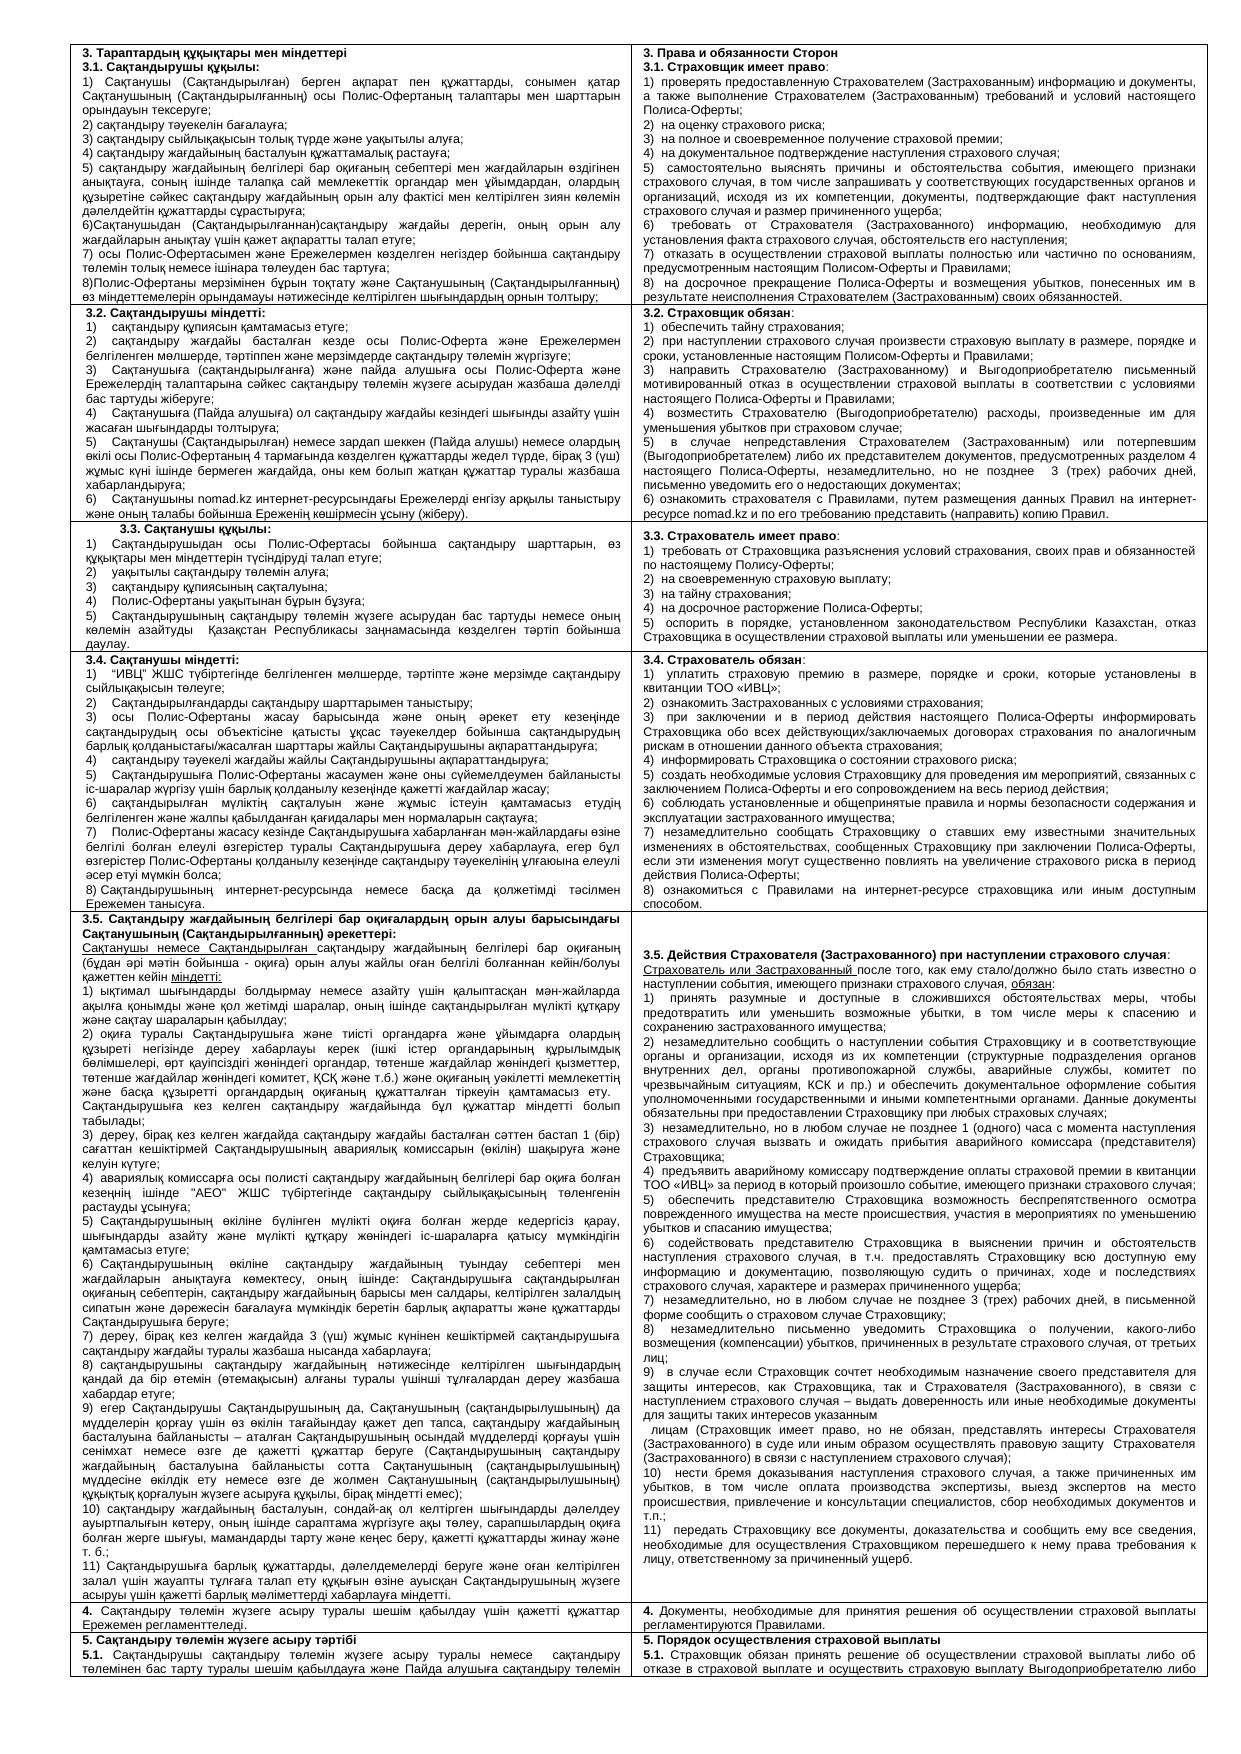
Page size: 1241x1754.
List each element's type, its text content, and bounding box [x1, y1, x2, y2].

table_cell 3.2. Сақтандырушы міндетті: сақтандыру құпиясын қамтамасыз етуге; сақтандыру жағдайы басталған кезде осы Полис-Оферта және Ережелермен белгіленген мөлшерде, тәртіппен және мерзімдерде сақтандыру төлемін жүргізуге; Сақтанушыға (сақтандырылғанға) және пайда алушыға осы Полис-Оферта және Ережелердің талаптарына сәйкес сақтандыру төлемін жүзеге асырудан жазбаша дәлелді бас тартуды жіберуге; Сақтанушыға (Пайда алушыға) ол сақтандыру жағдайы кезіндегі шығынды азайту үшін жасаған шығындарды толтыруға; Сақтанушы (Сақтандырылған) немесе зардап шеккен (Пайда алушы) немесе олардың өкілі осы Полис-Офертаның 4 тармағында көзделген құжаттарды жедел түрде, бірақ 3 (үш) жұмыс күні ішінде бермеген жағдайда, оны кем болып жатқан құжаттар туралы жазбаша хабарландыруға; Сақтанушыны nomad.kz интернет-ресурсындағы Ережелерді енгізу арқылы таныстыру және оның талабы бойынша Ереженің көшірмесін ұсыну (жіберу). [71, 305, 631, 521]
table_cell 3.5. Сақтандыру жағдайының белгілері бар оқиғалардың орын алуы барысындағы Сақтанушының (Сақтандырылғанның) әрекеттері: Сақтанушы немесе Сақтандырылған сақтандыру жағдайының белгілері бар оқиғаның (бұдан әрі мәтін бойынша - оқиға) орын алуы жайлы оған белгілі болғаннан кейін/болуы қажеттен кейін міндетті: ықтимал шығындарды болдырмау немесе азайту үшін қалыптасқан мән-жайларда ақылға қонымды және қол жетімді шаралар, оның ішінде сақтандырылған мүлікті құтқару және сақтау шараларын қабылдау; оқиға туралы Сақтандырушыға және тиісті органдарға және ұйымдарға олардың құзыреті негізінде дереу хабарлауы керек (ішкі істер органдарының құрылымдық бөлімшелері, өрт қауіпсіздігі жөніндегі органдар, төтенше жағдайлар жөніндегі қызметтер, төтенше жағдайлар жөніндегі комитет, ҚСҚ және т.б.) және оқиғаның уәкілетті мемлекеттің және басқа құзыретті органдардың оқиғаның құжатталған тіркеуін қамтамасыз ету. Сақтандырушыға кез келген сақтандыру жағдайында бұл құжаттар міндетті болып табылады; дереу, бірақ кез келген жағдайда сақтандыру жағдайы басталған сәттен бастап 1 (бір) сағаттан кешіктірмей Сақтандырушының авариялық комиссарын (өкілін) шақыруға және келуін күтуге; авариялық комиссарға осы полисті сақтандыру жағдайының белгілері бар оқиға болған кезеңнің ішінде "АЕО" ЖШС түбіртегінде сақтандыру сыйлықақысының төленгенін растауды ұсынуға; Сақтандырушының өкіліне бүлінген мүлікті оқиға болған жерде кедергісіз қарау, шығындарды азайту және мүлікті құтқару жөніндегі іс-шараларға қатысу мүмкіндігін қамтамасыз етуге; Сақтандырушының өкіліне сақтандыру жағдайының туындау себептері мен жағдайларын анықтауға көмектесу, оның ішінде: Сақтандырушыға сақтандырылған оқиғаның себептерін, сақтандыру жағдайының барысы мен салдары, келтірілген залалдың сипатын және дәрежесін бағалауға мүмкіндік беретін барлық ақпаратты және құжаттарды Сақтандырушыға беруге; дереу, бірақ кез келген жағдайда 3 (үш) жұмыс күнінен кешіктірмей сақтандырушыға сақтандыру жағдайы туралы жазбаша нысанда хабарлауға; сақтандырушыны сақтандыру жағдайының нәтижесінде келтірілген шығындардың қандай да бір өтемін (өтемақысын) алғаны туралы үшінші тұлғалардан дереу жазбаша хабардар етуге; егер Сақтандырушы Сақтандырушының да, Сақтанушының (сақтандырылушының) да мүдделерін қорғау үшін өз өкілін тағайындау қажет деп тапса, сақтандыру жағдайының басталуына байланысты – аталған Сақтандырушының осындай мүдделерді қорғауы үшін сенімхат немесе өзге де қажетті құжаттар беруге (Сақтандырушының сақтандыру жағдайының басталуына байланысты сотта Сақтанушының (сақтандырылушының) мүддесіне өкілдік ету немесе өзге де жолмен Сақтанушының (сақтандырылушының) құқықтық қорғалуын жүзеге асыруға құқылы, бірақ міндетті емес); сақтандыру жағдайының басталуын, сондай-ақ ол келтірген шығындарды дәлелдеу ауыртпалығын көтеру, оның ішінде сараптама жүргізуге ақы төлеу, сарапшылардың оқиға болған жерге шығуы, мамандарды тарту және кеңес беру, қажетті құжаттарды жинау және т. б.; Сақтандырушыға барлық құжаттарды, дәлелдемелерді беруге және оған келтірілген залал үшін жауапты тұлғаға талап ету құқығын өзіне ауысқан Сақтандырушының жүзеге асыруы үшін қажетті барлық мәліметтерді хабарлауға міндетті. [71, 912, 631, 1602]
table_cell 3.3. Страхователь имеет право: 1) требовать от Страховщика разъяснения условий страхования, своих прав и обязанностей по настоящему Полису-Оферты; 2) на своевременную страховую выплату; 3) на тайну страхования; 4) на досрочное расторжение Полиса-Оферты; 5) оспорить в порядке, установленном законодательством Республики Казахстан, отказ Страховщика в осуществлении страховой выплаты или уменьшении ее размера. [632, 522, 1207, 651]
table_cell 3.5. Действия Страхователя (Застрахованного) при наступлении страхового случая: Страхователь или Застрахованный после того, как ему стало/должно было стать известно о наступлении события, имеющего признаки страхового случая, обязан: 1) принять разумные и доступные в сложившихся обстоятельствах меры, чтобы предотвратить или уменьшить возможные убытки, в том числе меры к спасению и сохранению застрахованного имущества; 2) незамедлительно сообщить о наступлении события Страховщику и в соответствующие органы и организации, исходя из их компетенции (структурные подразделения органов внутренних дел, органы противопожарной службы, аварийные службы, комитет по чрезвычайным ситуациям, КСК и пр.) и обеспечить документальное оформление события уполномоченными государственными и иными компетентными органами. Данные документы обязательны при предоставлении Страховщику при любых страховых случаях; 3) незамедлительно, но в любом случае не позднее 1 (одного) часа с момента наступления страхового случая вызвать и ожидать прибытия аварийного комиссара (представителя) Страховщика; 4) предъявить аварийному комиссару подтверждение оплаты страховой премии в квитанции ТОО «ИВЦ» за период в который произошло событие, имеющего признаки страхового случая; 5) обеспечить представителю Страховщика возможность беспрепятственного осмотра поврежденного имущества на месте происшествия, участия в мероприятиях по уменьшению убытков и спасанию имущества; 6) содействовать представителю Страховщика в выяснении причин и обстоятельств наступления страхового случая, в т.ч. предоставлять Страховщику всю доступную ему информацию и документацию, позволяющую судить о причинах, ходе и последствиях страхового случая, характере и размерах причиненного ущерба; 7) незамедлительно, но в любом случае не позднее 3 (трех) рабочих дней, в письменной форме сообщить о страховом случае Страховщику; 8) незамедлительно письменно уведомить Страховщика о получении, какого-либо возмещения (компенсации) убытков, причиненных в результате страхового случая, от третьих лиц; 9) в случае если Страховщик сочтет необходимым назначение своего представителя для защиты интересов, как Страховщика, так и Страхователя (Застрахованного), в связи с наступлением страхового случая – выдать доверенность или иные необходимые документы для защиты таких интересов указанным лицам (Страховщик имеет право, но не обязан, представлять интересы Страхователя (Застрахованного) в суде или иным образом осуществлять правовую защиту Страхователя (Застрахованного) в связи с наступлением страхового случая); 10) нести бремя доказывания наступления страхового случая, а также причиненных им убытков, в том числе оплата производства экспертизы, выезд экспертов на место происшествия, привлечение и консультации специалистов, сбор необходимых документов и т.п.; 11) передать Страховщику все документы, доказательства и сообщить ему все сведения, необходимые для осуществления Страховщиком перешедшего к нему права требования к лицу, ответственному за причиненный ущерб. [632, 912, 1207, 1602]
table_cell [632, 1633, 1207, 1676]
table_cell 3.2. Страховщик обязан: 1) обеспечить тайну страхования; 2) при наступлении страхового случая произвести страховую выплату в размере, порядке и сроки, установленные настоящим Полисом-Оферты и Правилами; 3) направить Страхователю (Застрахованному) и Выгодоприобретателю письменный мотивированный отказ в осуществлении страховой выплаты в соответствии с условиями настоящего Полиса-Оферты и Правилами; 4) возместить Страхователю (Выгодоприобретателю) расходы, произведенные им для уменьшения убытков при страховом случае; 5) в случае непредставления Страхователем (Застрахованным) или потерпевшим (Выгодоприобретателем) либо их представителем документов, предусмотренных разделом 4 настоящего Полиса-Оферты, незамедлительно, но не позднее 3 (трех) рабочих дней, письменно уведомить его о недостающих документах; 6) ознакомить страхователя с Правилами, путем размещения данных Правил на интернет-ресурсе nomad.kz и по его требованию представить (направить) копию Правил. [632, 305, 1207, 521]
table_cell 3.3. Сақтанушы құқылы: Сақтандырушыдан осы Полис-Офертасы бойынша сақтандыру шарттарын, өз құқықтары мен міндеттерін түсіндіруді талап етуге; уақытылы сақтандыру төлемін алуға; сақтандыру құпиясының сақталуына; Полис-Офертаны уақытынан бұрын бұзуға; Сақтандырушының сақтандыру төлемін жүзеге асырудан бас тартуды немесе оның көлемін азайтуды Қазақстан Республикасы заңнамасында көзделген тәртіп бойынша даулау. [71, 522, 631, 651]
table_cell 4. Документы, необходимые для принятия решения об осуществлении страховой выплаты регламентируются Правилами. [632, 1603, 1207, 1632]
table_cell 3.4. Страхователь обязан: 1) уплатить страховую премию в размере, порядке и сроки, которые установлены в квитанции ТОО «ИВЦ»; 2) ознакомить Застрахованных с условиями страхования; 3) при заключении и в период действия настоящего Полиса-Оферты информировать Страховщика обо всех действующих/заключаемых договорах страхования по аналогичным рискам в отношении данного объекта страхования; 4) информировать Страховщика о состоянии страхового риска; 5) создать необходимые условия Страховщику для проведения им мероприятий, связанных с заключением Полиса-Оферты и его сопровождением на весь период действия; 6) соблюдать установленные и общепринятые правила и нормы безопасности содержания и эксплуатации застрахованного имущества; 7) незамедлительно сообщать Страховщику о ставших ему известными значительных изменениях в обстоятельствах, сообщенных Страховщику при заключении Полиса-Оферты, если эти изменения могут существенно повлиять на увеличение страхового риска в период действия Полиса-Оферты; 8) ознакомиться с Правилами на интернет-ресурсе страховщика или иным доступным способом. [632, 652, 1207, 911]
table_cell 3. Права и обязанности Сторон 3.1. Страховщик имеет право: 1) проверять предоставленную Страхователем (Застрахованным) информацию и документы, а также выполнение Страхователем (Застрахованным) требований и условий настоящего Полиса-Оферты; 2) на оценку страхового риска; 3) на полное и своевременное получение страховой премии; 4) на документальное подтверждение наступления страхового случая; 5) самостоятельно выяснять причины и обстоятельства события, имеющего признаки страхового случая, в том числе запрашивать у соответствующих государственных органов и организаций, исходя из их компетенции, документы, подтверждающие факт наступления страхового случая и размер причиненного ущерба; 6) требовать от Страхователя (Застрахованного) информацию, необходимую для установления факта страхового случая, обстоятельств его наступления; 7) отказать в осуществлении страховой выплаты полностью или частично по основаниям, предусмотренным настоящим Полисом-Оферты и Правилами; 8) на досрочное прекращение Полиса-Оферты и возмещения убытков, понесенных им в результате неисполнения Страхователем (Застрахованным) своих обязанностей. [632, 45, 1207, 304]
table_cell 3. Тараптардың құқықтары мен міндеттері 3.1. Сақтандырушы құқылы: 1) Сақтанушы (Сақтандырылған) берген ақпарат пен құжаттарды, сонымен қатар Сақтанушының (Сақтандырылғанның) осы Полис-Офертаның талаптары мен шарттарын орындауын тексеруге; 2) сақтандыру тәуекелін бағалауға; 3) сақтандыру сыйлықақысын толық түрде және уақытылы алуға; 4) сақтандыру жағдайының басталуын құжаттамалық растауға; 5) сақтандыру жағдайының белгілері бар оқиғаның себептері мен жағдайларын өздігінен анықтауға, соның ішінде талапқа сай мемлекеттік органдар мен ұйымдардан, олардың құзыретіне сәйкес сақтандыру жағдайының орын алу фактісі мен келтірілген зиян көлемін дәлелдейтін құжаттарды сұрастыруға; 6)Сақтанушыдан (Сақтандырылғаннан)сақтандыру жағдайы дерегін, оның орын алу жағдайларын анықтау үшін қажет ақпаратты талап етуге; 7) осы Полис-Офертасымен және Ережелермен көзделген негіздер бойынша сақтандыру төлемін толық немесе ішінара төлеуден бас тартуға; 8)Полис-Офертаны мерзімінен бұрын тоқтату және Сақтанушының (Сақтандырылғанның) өз міндеттемелерін орындамауы нәтижесінде келтірілген шығындардың орнын толтыру; [71, 45, 631, 304]
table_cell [71, 1633, 631, 1676]
table_cell 4. Сақтандыру төлемін жүзеге асыру туралы шешім қабылдау үшін қажетті құжаттар Ережемен регламенттеледі. [71, 1603, 631, 1632]
table_cell 3.4. Сақтанушы міндетті: “ИВЦ” ЖШС түбіртегінде белгіленген мөлшерде, тәртіпте және мерзімде сақтандыру сыйлықақысын төлеуге; Сақтандырылғандарды сақтандыру шарттарымен таныстыру; осы Полис-Офертаны жасау барысында және оның әрекет ету кезеңінде сақтандырудың осы объектісіне қатысты ұқсас тәуекелдер бойынша сақтандырудың барлық қолданыстағы/жасалған шарттары жайлы Сақтандырушыны ақпараттандыруға; сақтандыру тәуекелі жағдайы жайлы Сақтандырушыны ақпараттандыруға; Сақтандырушыға Полис-Офертаны жасаумен және оны сүйемелдеумен байланысты іс-шаралар жүргізу үшін барлық қолданылу кезеңінде қажетті жағдайлар жасау; сақтандырылған мүліктің сақталуын және жұмыс істеуін қамтамасыз етудің белгіленген және жалпы қабылданған қағидалары мен нормаларын сақтауға; Полис-Офертаны жасасу кезінде Сақтандырушыға хабарланған мән-жайлардағы өзіне белгілі болған елеулі өзгерістер туралы Сақтандырушыға дереу хабарлауға, егер бұл өзгерістер Полис-Офертаны қолданылу кезеңінде сақтандыру тәуекелінің ұлғаюына елеулі әсер етуі мүмкін болса; Сақтандырушының интернет-ресурсында немесе басқа да қолжетімді тәсілмен Ережемен танысуға. [71, 652, 631, 911]
